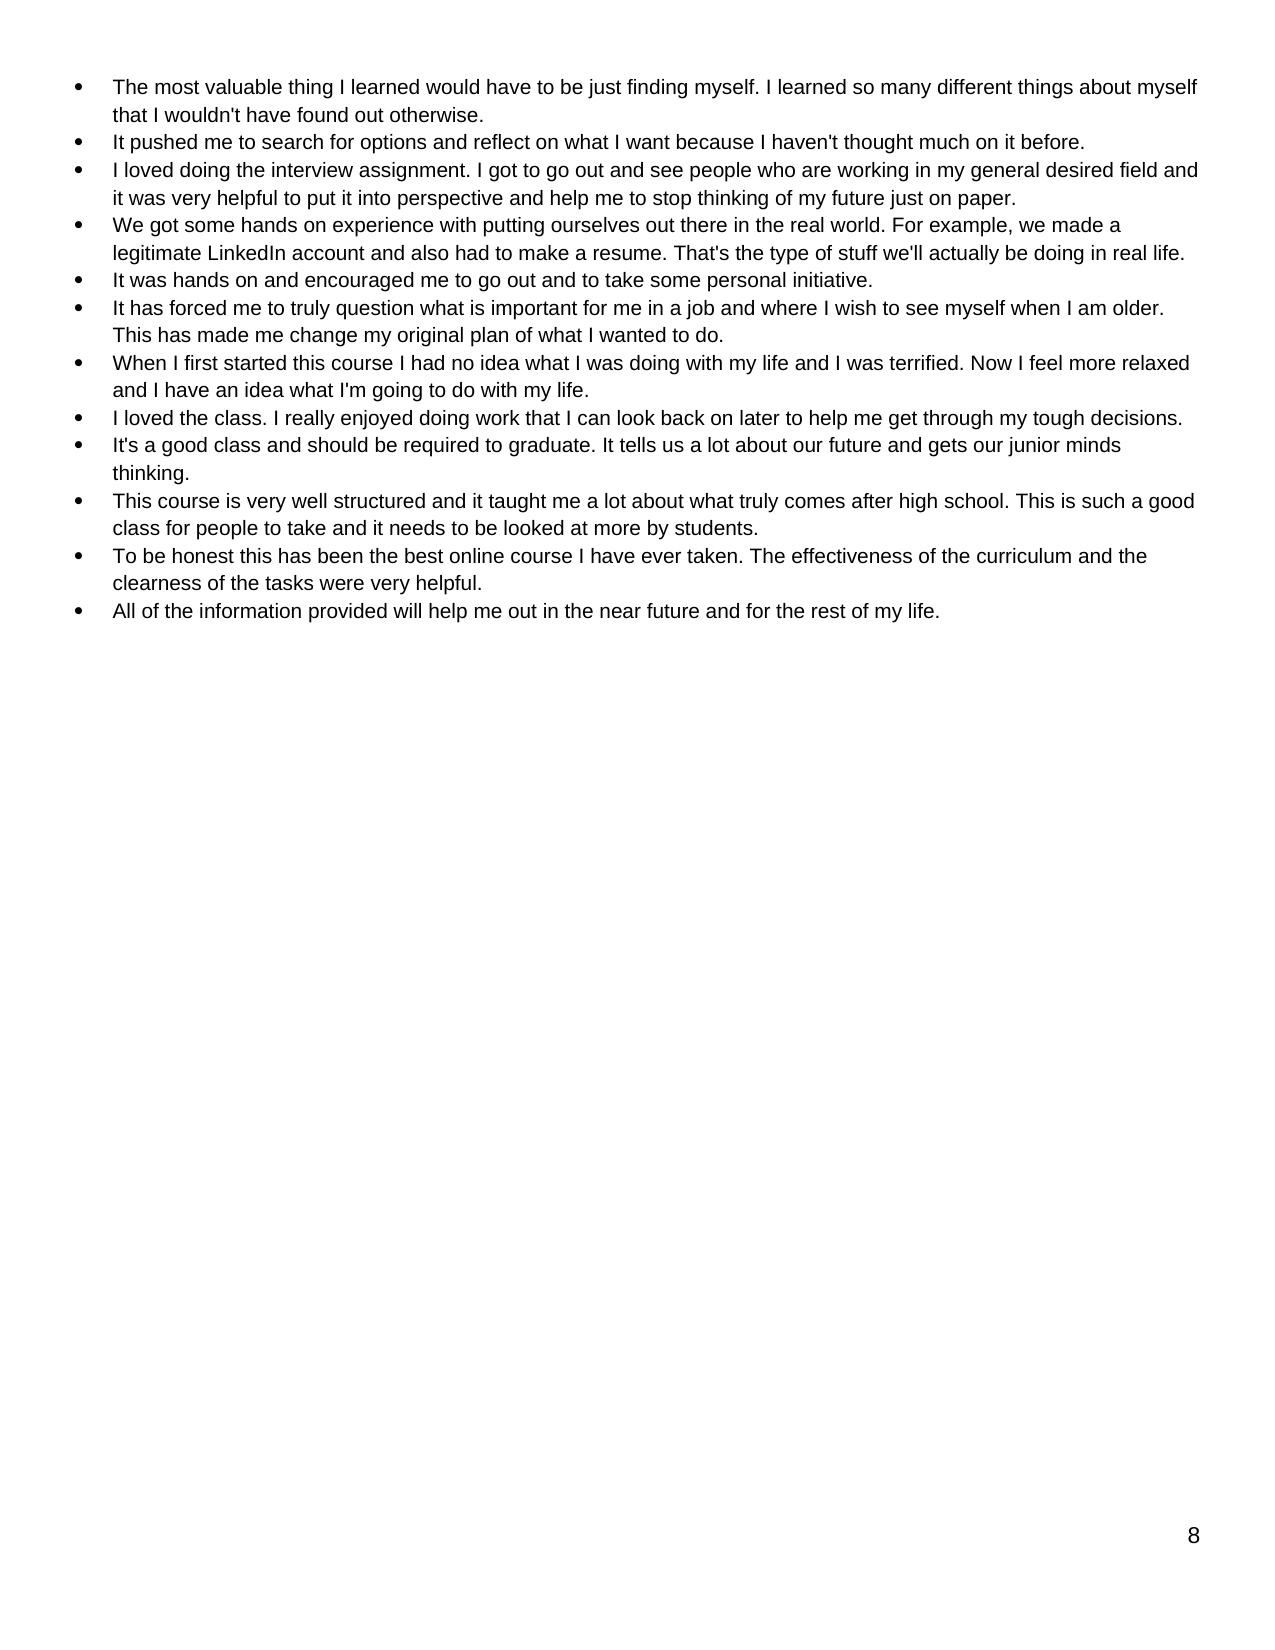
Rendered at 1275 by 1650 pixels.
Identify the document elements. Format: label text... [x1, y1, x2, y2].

list When I first started this course I had no idea what I was doing with my life and I was terrified. Now I feel more relaxed and I have an idea what I'm going to do with my life. [75, 351, 1200, 402]
list We got some hands on experience with putting ourselves out there in the real world. For example, we made a legitimate LinkedIn account and also had to make a resume. That's the type of stuff we'll actually be doing in real life. [75, 213, 1200, 264]
list To be honest this has been the best online course I have ever taken. The effectiveness of the curriculum and the clearness of the tasks were very helpful. [75, 543, 1200, 595]
list I loved the class. I really enjoyed doing work that I can look back on later to help me get through my tough decisions. [75, 406, 1200, 430]
list The most valuable thing I learned would have to be just finding myself. I learned so many different things about myself that I wouldn't have found out otherwise. [75, 75, 1200, 127]
list It was hands on and encouraged me to go out and to take some personal initiative. [75, 268, 1200, 292]
list All of the information provided will help me out in the near future and for the rest of my life. [75, 599, 1200, 623]
list I loved doing the interview assignment. I got to go out and see people who are working in my general desired field and it was very helpful to put it into perspective and help me to stop thinking of my future just on paper. [75, 158, 1200, 209]
list It has forced me to truly question what is important for me in a job and where I wish to see myself when I am older. This has made me change my original plan of what I wanted to do. [75, 296, 1200, 347]
list This course is very well structured and it taught me a lot about what truly comes after high school. This is such a good class for people to take and it needs to be looked at more by students. [75, 488, 1200, 540]
list It pushed me to search for options and reflect on what I want because I haven't thought much on it before. [75, 130, 1200, 154]
list It's a good class and should be required to graduate. It tells us a lot about our future and gets our junior minds thinking. [75, 433, 1200, 485]
